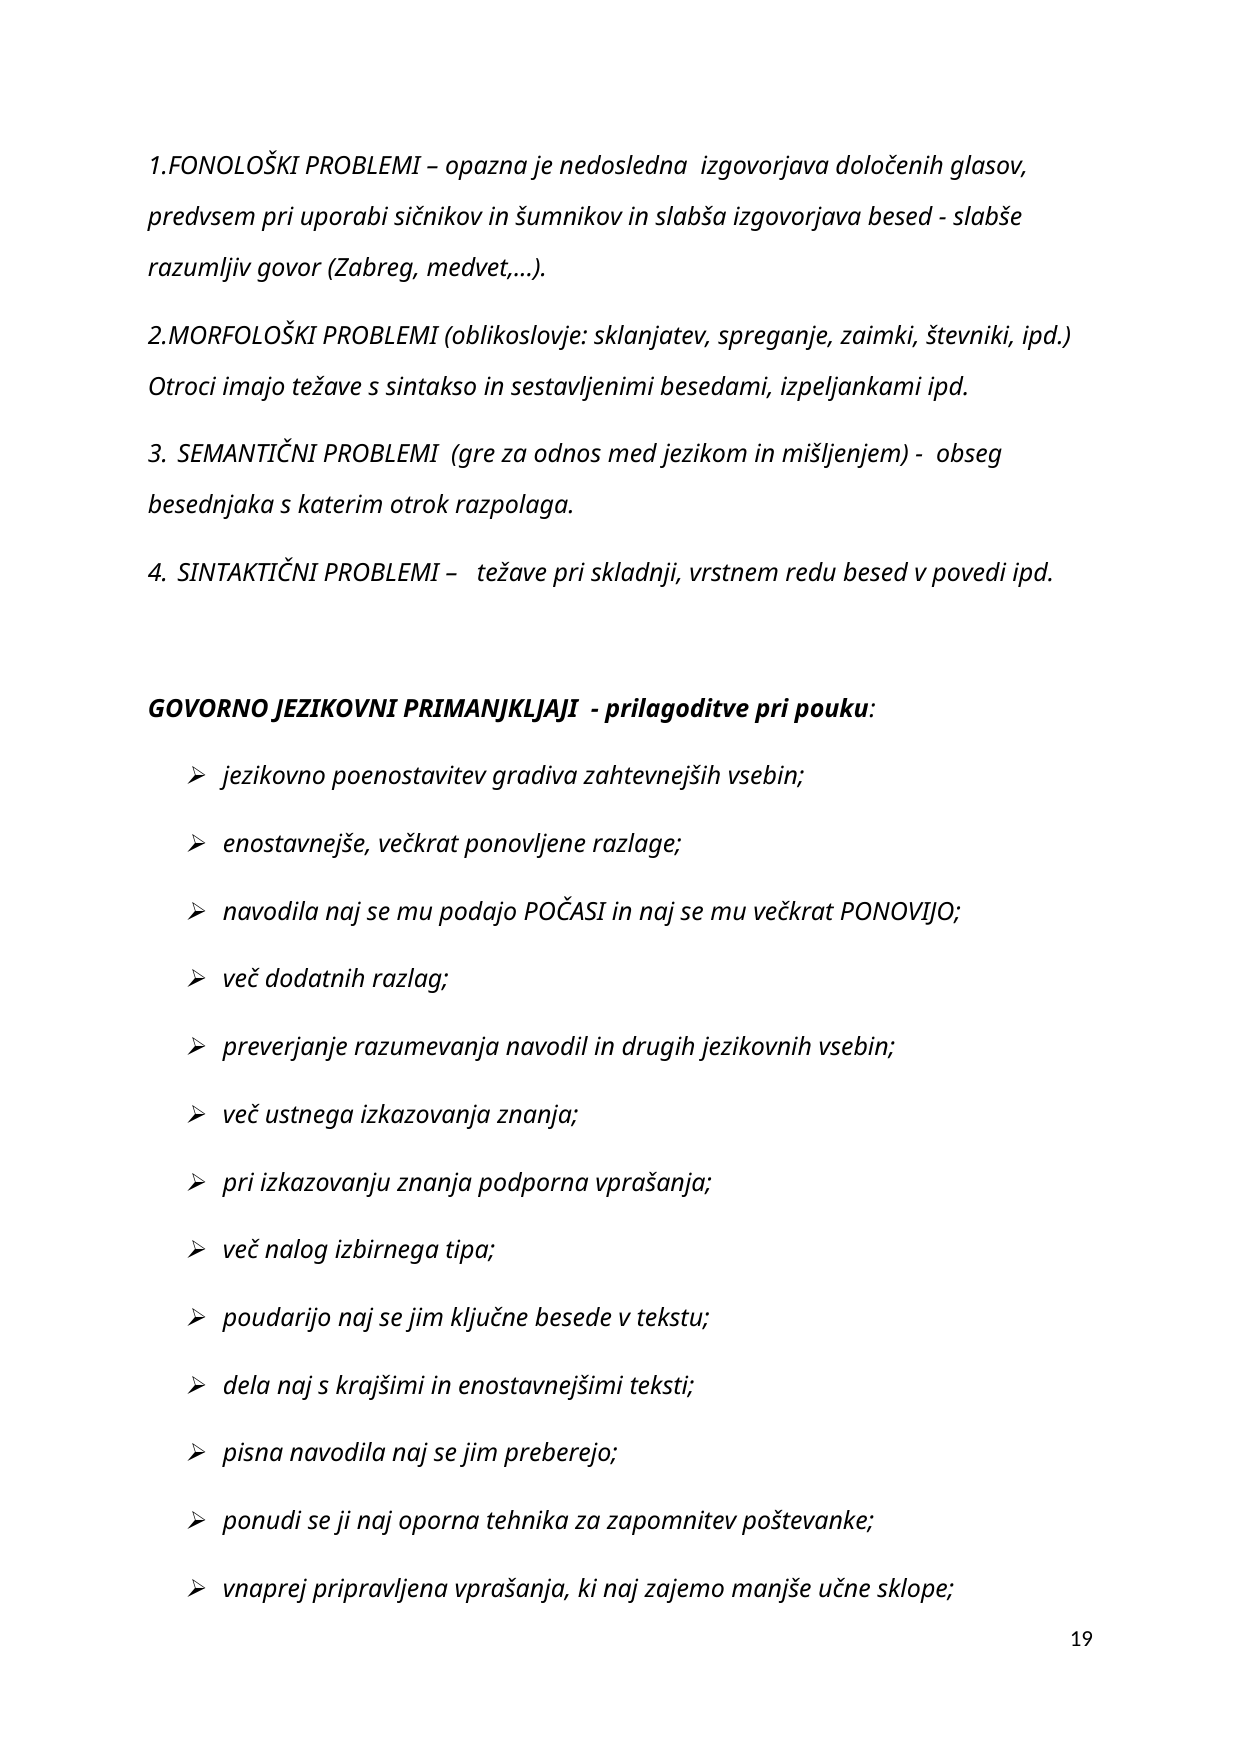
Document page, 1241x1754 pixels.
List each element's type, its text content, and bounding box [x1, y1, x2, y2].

list pri izkazovanju znanja podporna vprašanja; [185, 1164, 1093, 1198]
text 4. SINTAKTIČNI PROBLEMI – težave pri skladnji, vrstnem redu besed v povedi ipd. [148, 555, 1093, 589]
list več nalog izbirnega tipa; [185, 1232, 1093, 1266]
list vnaprej pripravljena vprašanja, ki naj zajemo manjše učne sklope; [185, 1571, 1093, 1604]
list dela naj s krajšimi in enostavnejšimi teksti; [185, 1367, 1093, 1401]
list jezikovno poenostavitev gradiva zahtevnejših vsebin; [185, 758, 1093, 792]
list enostavnejše, večkrat ponovljene razlage; [185, 826, 1093, 860]
list več dodatnih razlag; [185, 961, 1093, 995]
text 1.FONOLOŠKI PROBLEMI – opazna je nedosledna izgovorjava določenih glasov, predvsem pri uporabi sičnikov in šumnikov in slabša izgovorjava besed - slabše razumljiv govor (Zabreg, medvet,...). [148, 148, 1093, 284]
text 2.MORFOLOŠKI PROBLEMI (oblikoslovje: sklanjatev, spreganje, zaimki, števniki, ipd.) Otroci imajo težave s sintakso in sestavljenimi besedami, izpeljankami ipd. [148, 317, 1093, 402]
list navodila naj se mu podajo POČASI in naj se mu večkrat PONOVIJO; [185, 893, 1093, 927]
list preverjanje razumevanja navodil in drugih jezikovnih vsebin; [185, 1029, 1093, 1063]
list ponudi se ji naj oporna tehnika za zapomnitev poštevanke; [185, 1503, 1093, 1537]
list poudarijo naj se jim ključne besede v tekstu; [185, 1300, 1093, 1334]
list pisna navodila naj se jim preberejo; [185, 1435, 1093, 1469]
list več ustnega izkazovanja znanja; [185, 1097, 1093, 1131]
text GOVORNO JEZIKOVNI PRIMANJKLJAJI - prilagoditve pri pouku: [148, 690, 1093, 724]
text 3. SEMANTIČNI PROBLEMI (gre za odnos med jezikom in mišljenjem) - obseg besednjaka s katerim otrok razpolaga. [148, 436, 1093, 521]
